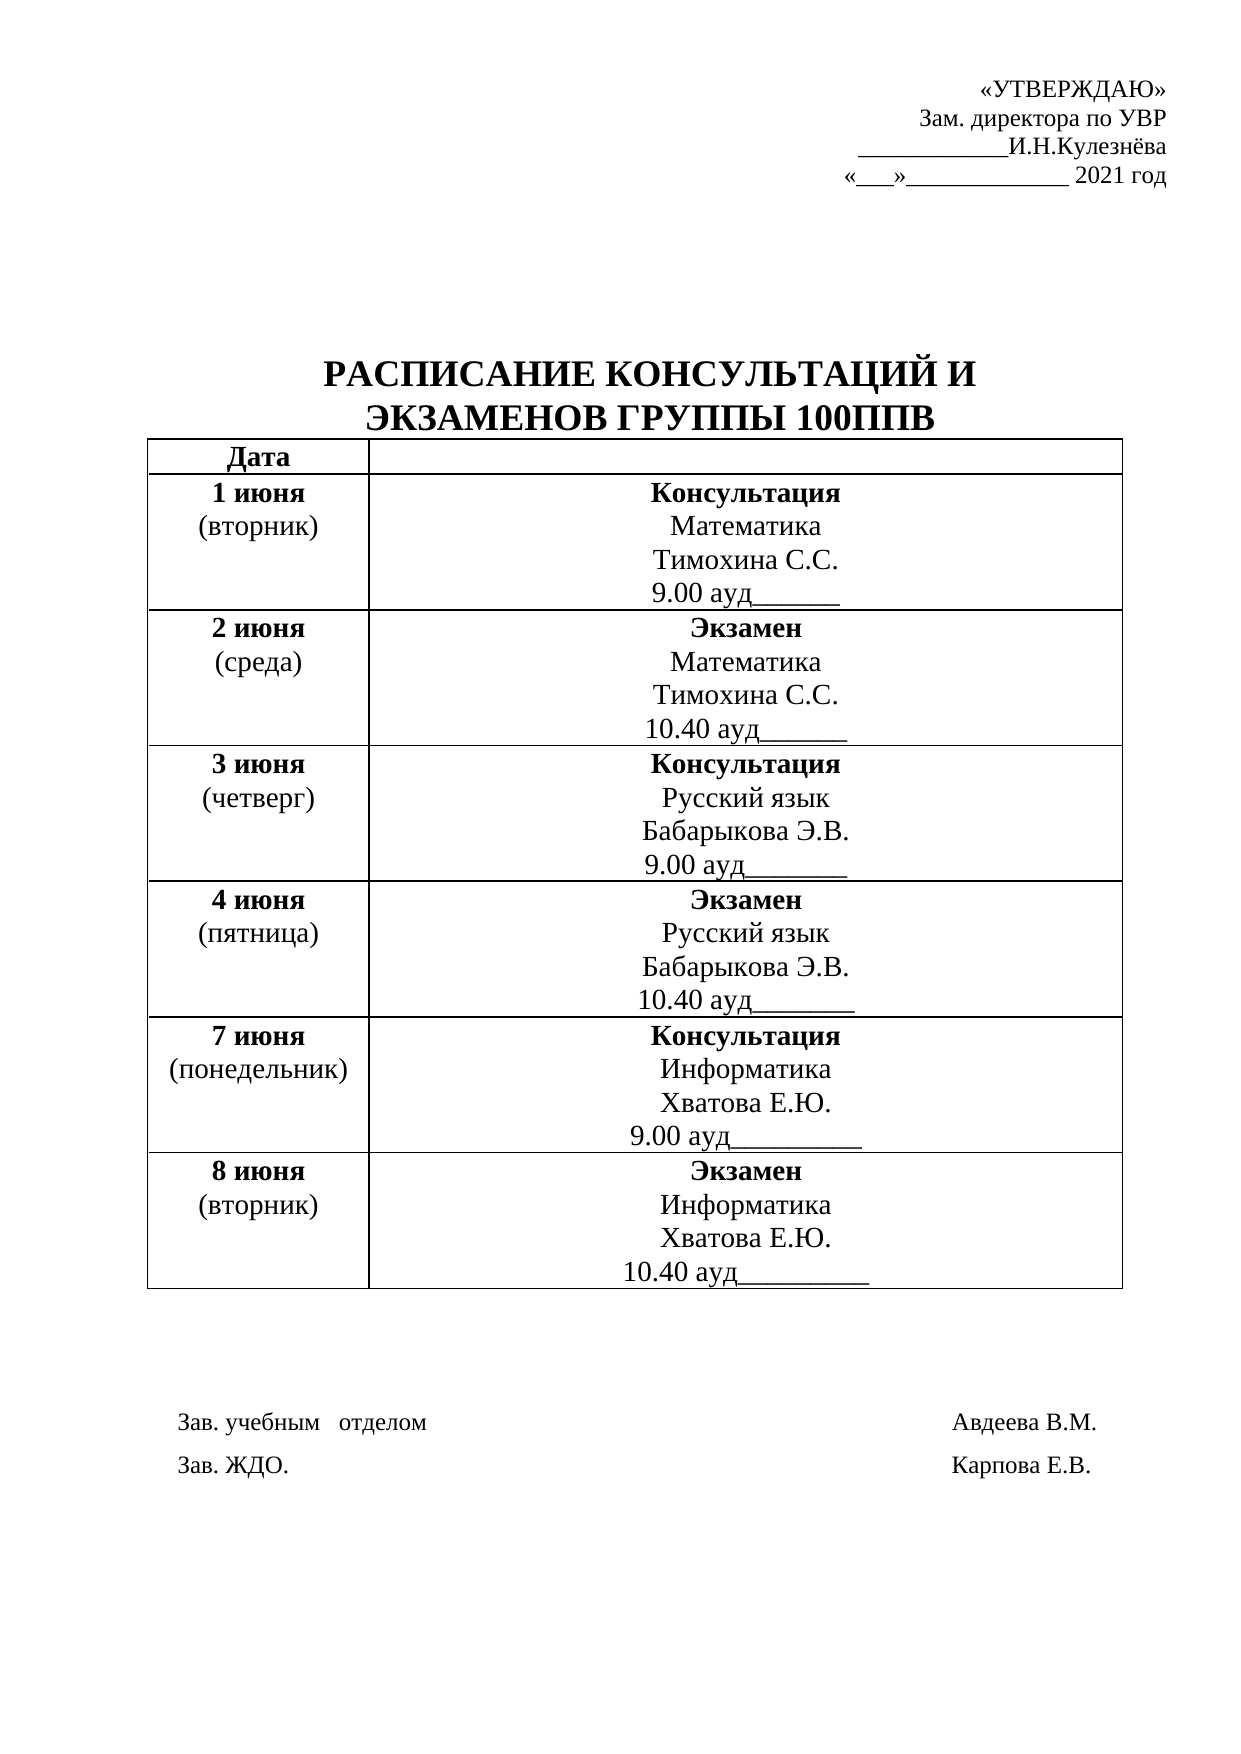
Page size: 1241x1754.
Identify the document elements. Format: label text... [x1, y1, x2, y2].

table_header Дата [148, 440, 368, 473]
table_cell 3 июня (четверг) [148, 746, 368, 880]
table_cell 1 июня (вторник) [148, 474, 368, 609]
table_cell Экзамен Математика Тимохина С.С. 10.40 ауд______ [370, 611, 1122, 744]
subtitle Зав. учебным отделом Авдеева В.М. [177, 1407, 1181, 1436]
table_cell Консультация Информатика Хватова Е.Ю. 9.00 ауд_________ [370, 1018, 1122, 1152]
table_cell 8 июня (вторник) [148, 1153, 368, 1287]
table_cell 7 июня (понедельник) [148, 1017, 368, 1152]
table_cell Экзамен Информатика Хватова Е.Ю. 10.40 ауд_________ [370, 1153, 1122, 1287]
text ____________И.Н.Кулезнёва [399, 131, 1167, 160]
table_cell 2 июня (среда) [148, 610, 368, 744]
text «___»_____________ 2021 год [399, 160, 1167, 189]
text РАСПИСАНИЕ КОНСУЛЬТАЦИЙ И ЭКЗАМЕНОВ ГРУППЫ 100ППВ [207, 352, 1093, 438]
text Зам. директора по УВР [399, 103, 1167, 131]
table_cell Консультация Математика Тимохина С.С. 9.00 ауд______ [370, 475, 1122, 609]
table_cell Консультация Русский язык Бабарыкова Э.В. 9.00 ауд_______ [370, 746, 1122, 880]
subtitle Зав. ЖДО. Карпова Е.В. [177, 1450, 1093, 1479]
table_header [370, 440, 1122, 473]
text «УТВЕРЖДАЮ» [399, 74, 1167, 103]
table_cell 4 июня (пятница) [148, 881, 368, 1016]
table_cell Экзамен Русский язык Бабарыкова Э.В. 10.40 ауд_______ [370, 882, 1122, 1016]
